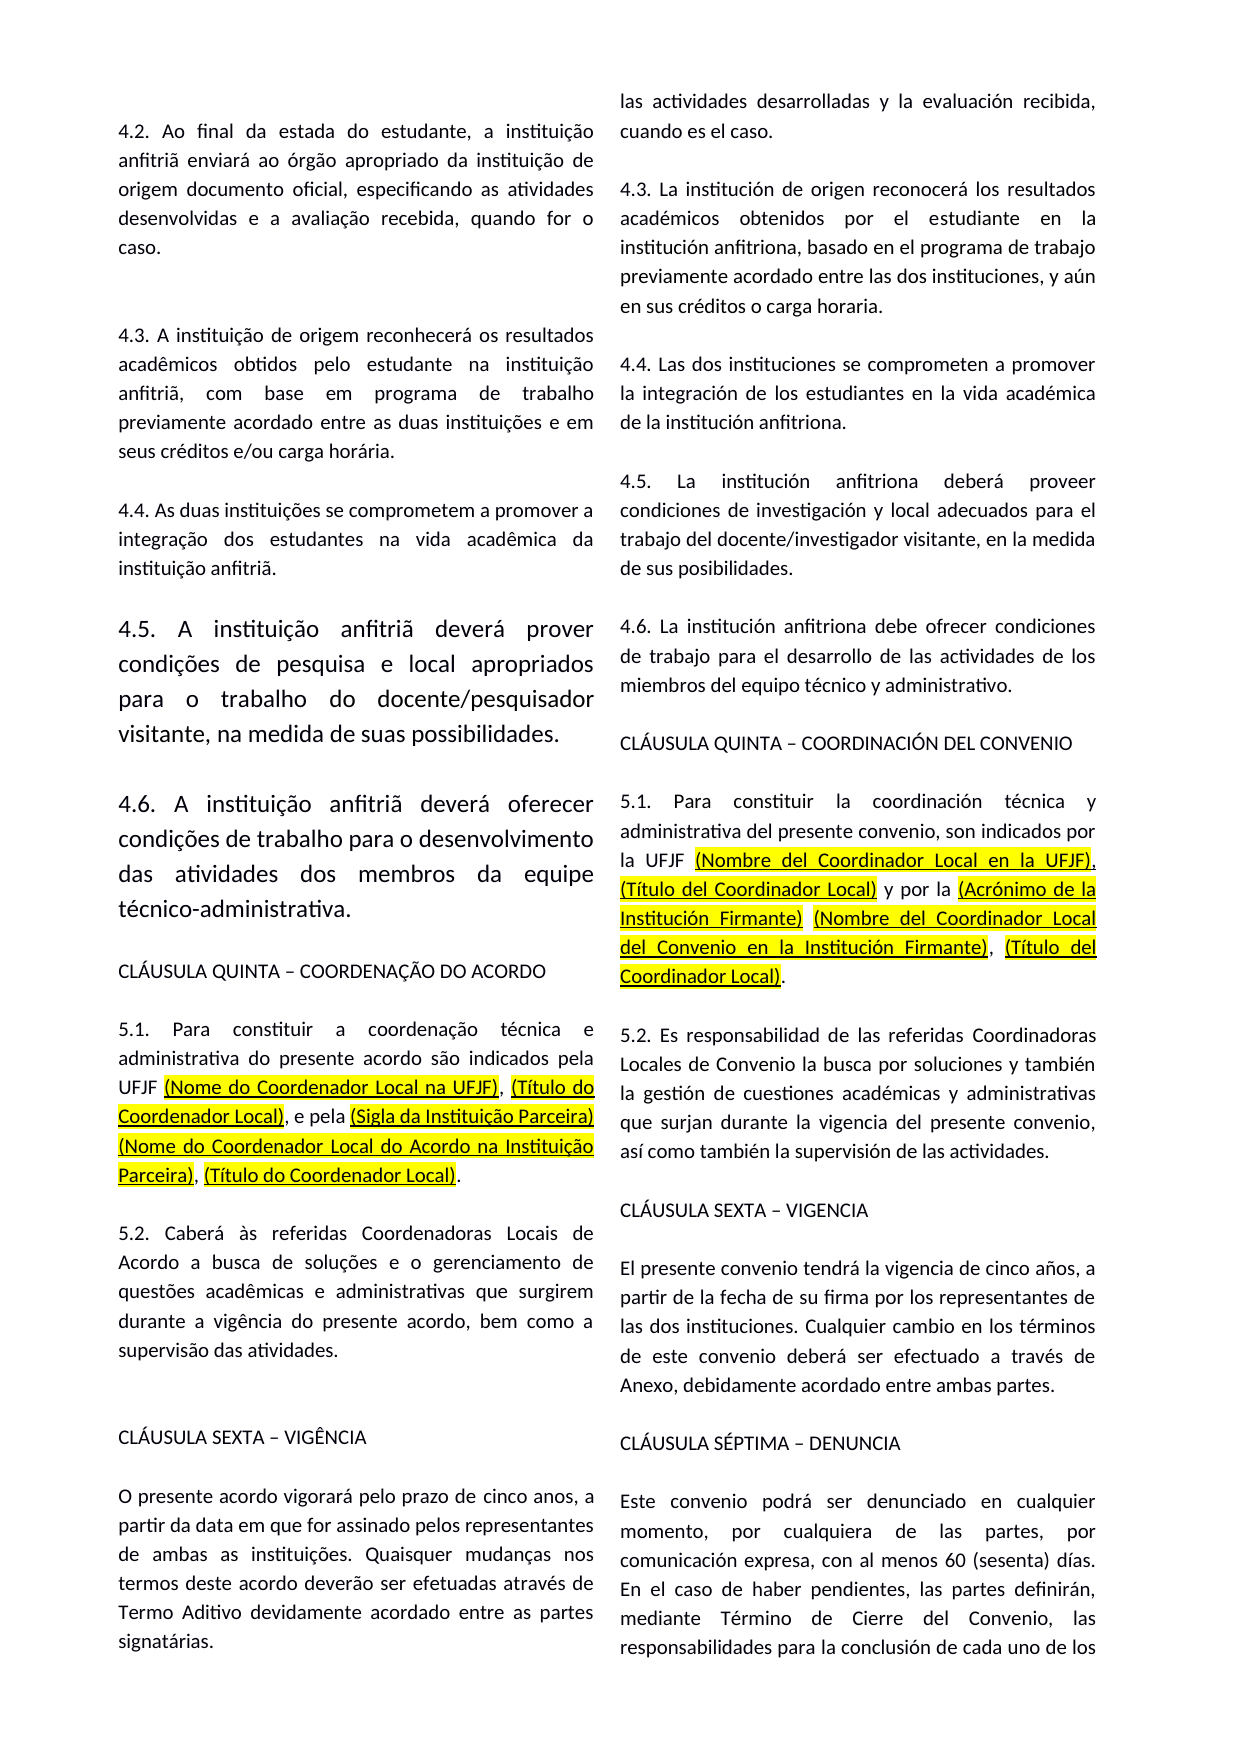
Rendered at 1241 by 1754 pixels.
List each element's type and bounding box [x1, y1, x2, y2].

table_header [606, 89, 1108, 1660]
table_header [104, 89, 606, 1660]
